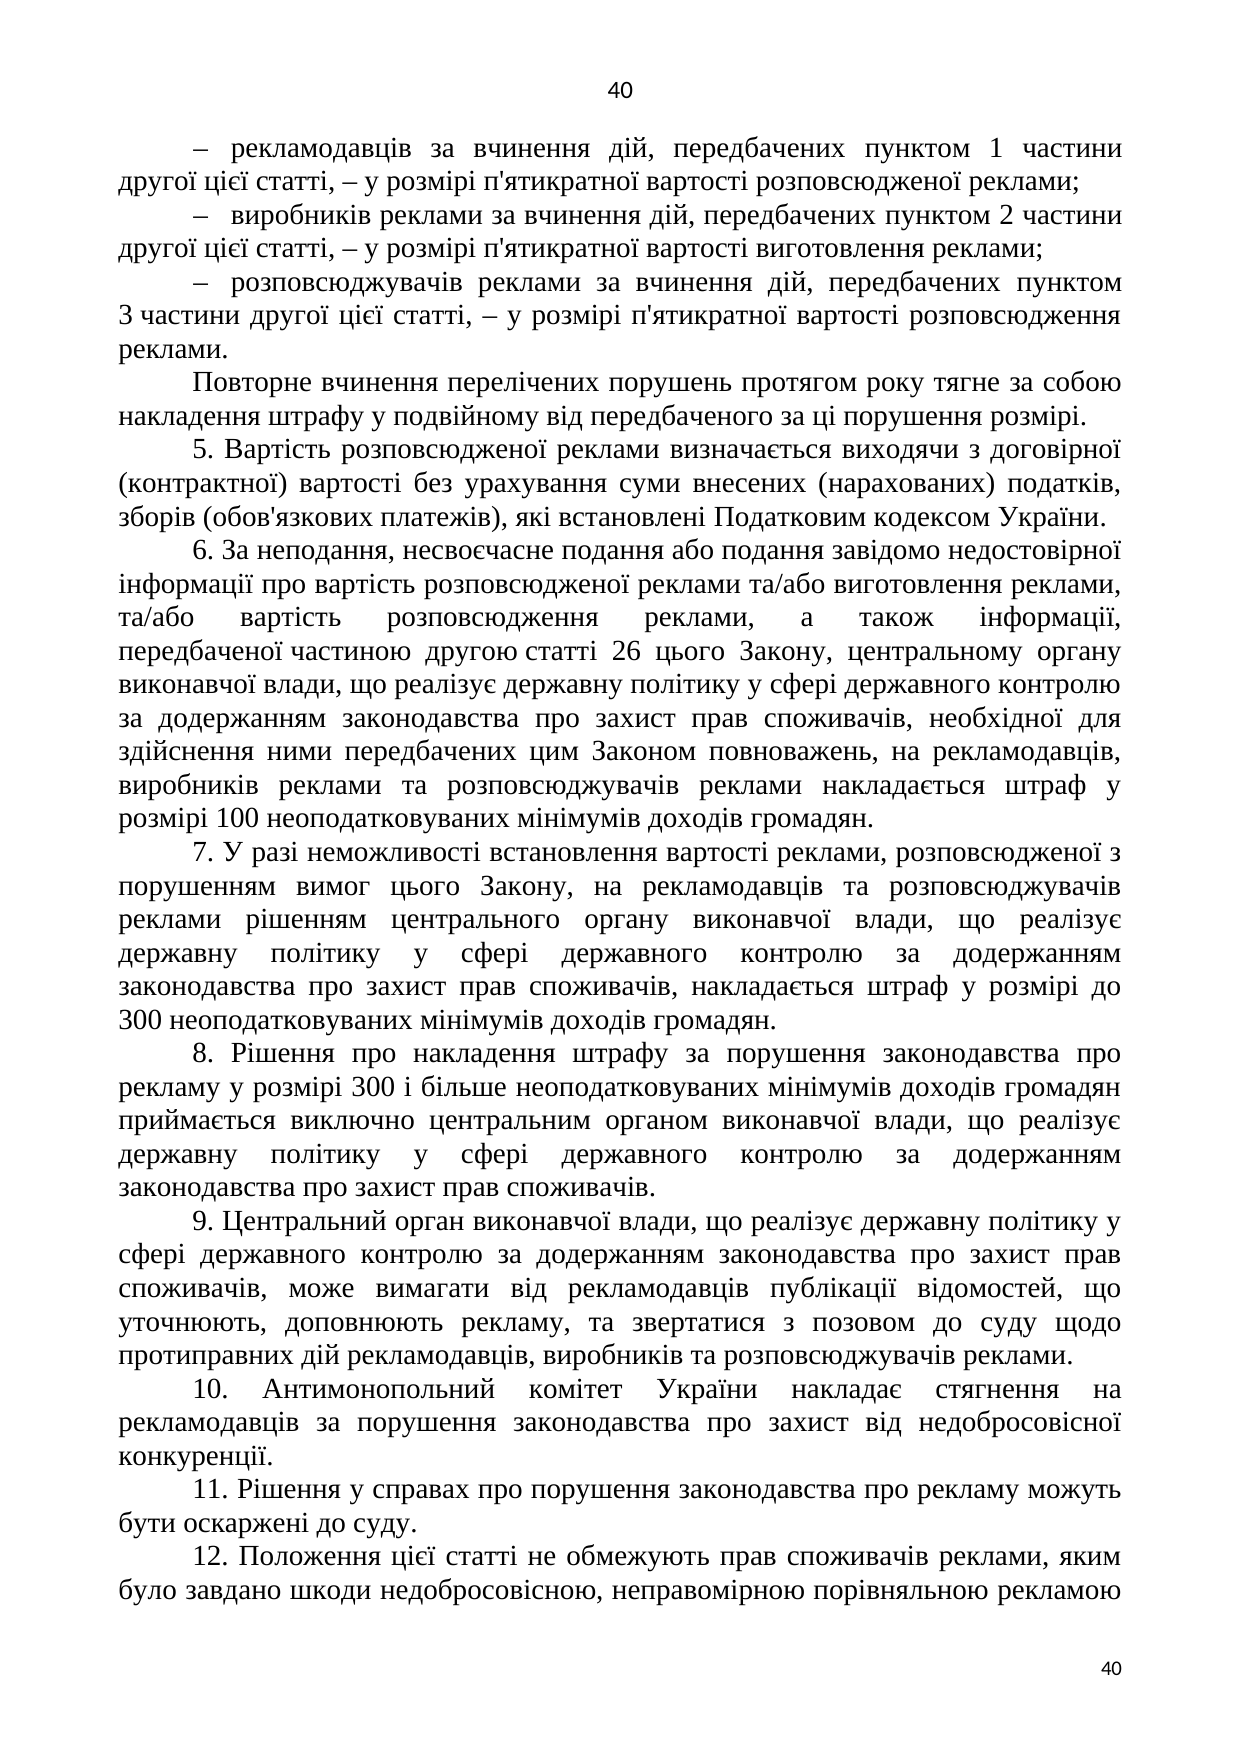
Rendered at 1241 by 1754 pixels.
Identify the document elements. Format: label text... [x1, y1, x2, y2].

text 11. Рішення у справах про порушення законодавства про рекламу можуть бути оскаржені до суду. [118, 1471, 1122, 1538]
text 8. Рішення про накладення штрафу за порушення законодавства про рекламу у розмірі 300 і більше неоподатковуваних мінімумів доходів громадян приймається виключно центральним органом виконавчої влади, що реалізує державну політику у сфері державного контролю за додержанням законодавства про захист прав споживачів. [118, 1035, 1122, 1203]
text 5. Вартість розповсюдженої реклами визначається виходячи з договірної (контрактної) вартості без урахування суми внесених (нарахованих) податків, зборів (обов'язкових платежів), які встановлені Податковим кодексом України. [118, 432, 1122, 532]
list рекламодавців за вчинення дій, передбачених пунктом 1 частини другої цієї статті, – у розмірі п'ятикратної вартості розповсюдженої реклами; [118, 130, 1122, 197]
list розповсюджувачів реклами за вчинення дій, передбачених пунктом 3 частини другої цієї статті, – у розмірі п'ятикратної вартості розповсюдження реклами. [118, 264, 1122, 364]
list виробників реклами за вчинення дій, передбачених пунктом 2 частини другої цієї статті, – у розмірі п'ятикратної вартості виготовлення реклами; [118, 197, 1122, 264]
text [118, 1538, 1122, 1606]
text 7. У разі неможливості встановлення вартості реклами, розповсюдженої з порушенням вимог цього Закону, на рекламодавців та розповсюджувачів реклами рішенням центрального органу виконавчої влади, що реалізує державну політику у сфері державного контролю за додержанням законодавства про захист прав споживачів, накладається штраф у розмірі до 300 неоподатковуваних мінімумів доходів громадян. [118, 834, 1122, 1035]
text 6. За неподання, несвоєчасне подання або подання завідомо недостовірної інформації про вартість розповсюдженої реклами та/або виготовлення реклами, та/або вартість розповсюдження реклами, а також інформації, передбаченої частиною другою статті 26 цього Закону, центральному органу виконавчої влади, що реалізує державну політику у сфері державного контролю за додержанням законодавства про захист прав споживачів, необхідної для здійснення ними передбачених цим Законом повноважень, на рекламодавців, виробників реклами та розповсюджувачів реклами накладається штраф у розмірі 100 неоподатковуваних мінімумів доходів громадян. [118, 532, 1122, 834]
text 10. Антимонопольний комітет України накладає стягнення на рекламодавців за порушення законодавства про захист від недобросовісної конкуренції. [118, 1371, 1122, 1471]
text Повторне вчинення перелічених порушень протягом року тягне за собою накладення штрафу у подвійному від передбаченого за ці порушення розмірі. [118, 364, 1122, 432]
text 9. Центральний орган виконавчої влади, що реалізує державну політику у сфері державного контролю за додержанням законодавства про захист прав споживачів, може вимагати від рекламодавців публікації відомостей, що уточнюють, доповнюють рекламу, та звертатися з позовом до суду щодо протиправних дій рекламодавців, виробників та розповсюджувачів реклами. [118, 1203, 1122, 1371]
